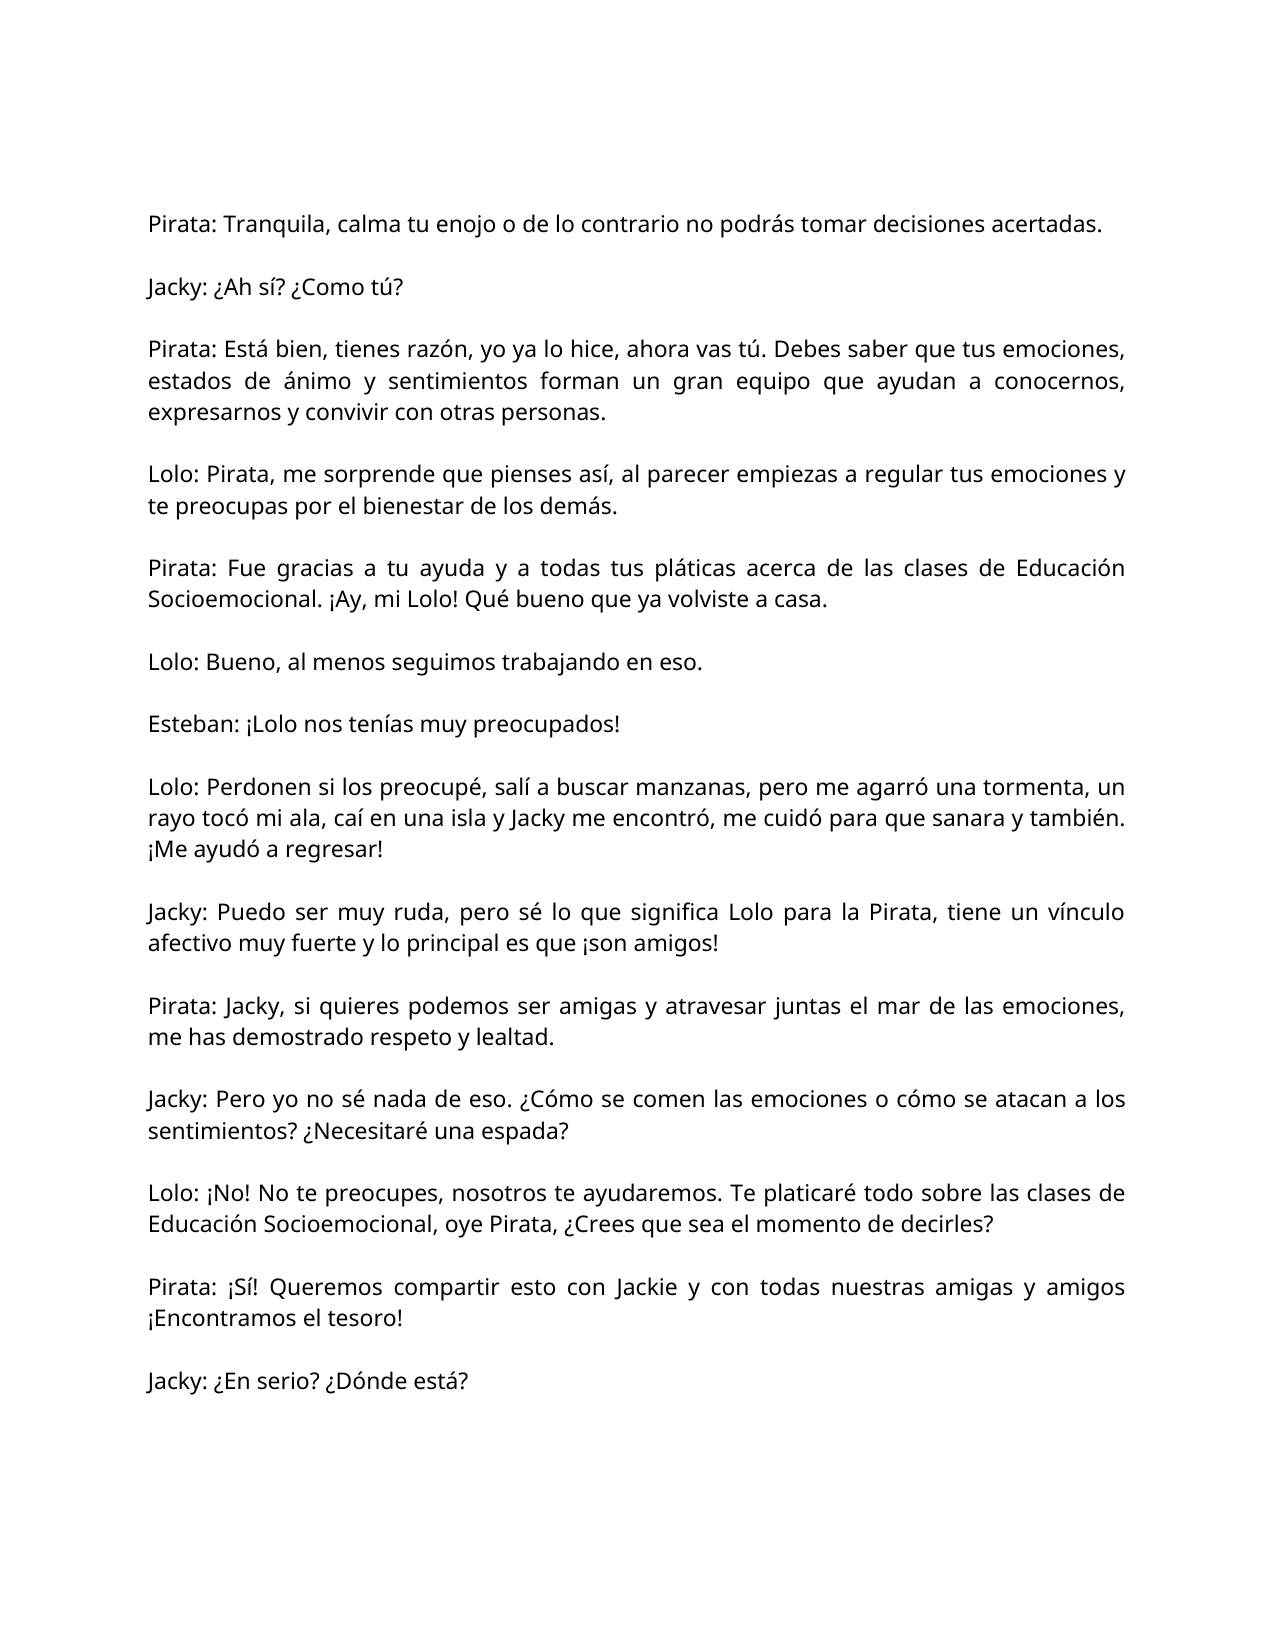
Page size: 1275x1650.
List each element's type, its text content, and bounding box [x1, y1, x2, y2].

text Jacky: ¿Ah sí? ¿Como tú? [148, 271, 1127, 302]
text Lolo: Bueno, al menos seguimos trabajando en eso. [148, 646, 1127, 677]
text Jacky: Puedo ser muy ruda, pero sé lo que significa Lolo para la Pirata, tiene un vínculo afectivo muy fuerte y lo principal es que ¡son amigos! [148, 896, 1127, 958]
text Jacky: ¿En serio? ¿Dónde está? [148, 1365, 1127, 1396]
text Esteban: ¡Lolo nos tenías muy preocupados! [148, 708, 1127, 740]
text Jacky: Pero yo no sé nada de eso. ¿Cómo se comen las emociones o cómo se atacan a los sentimientos? ¿Necesitaré una espada? [148, 1083, 1127, 1146]
text Pirata: Jacky, si quieres podemos ser amigas y atravesar juntas el mar de las emociones, me has demostrado respeto y lealtad. [148, 990, 1127, 1052]
text Pirata: Fue gracias a tu ayuda y a todas tus pláticas acerca de las clases de Educación Socioemocional. ¡Ay, mi Lolo! Qué bueno que ya volviste a casa. [148, 552, 1127, 615]
text Lolo: Pirata, me sorprende que pienses así, al parecer empiezas a regular tus emociones y te preocupas por el bienestar de los demás. [148, 458, 1127, 521]
text Pirata: Está bien, tienes razón, yo ya lo hice, ahora vas tú. Debes saber que tus emociones, estados de ánimo y sentimientos forman un gran equipo que ayudan a conocernos, expresarnos y convivir con otras personas. [148, 333, 1127, 427]
text Pirata: Tranquila, calma tu enojo o de lo contrario no podrás tomar decisiones acertadas. [148, 208, 1127, 240]
text Lolo: ¡No! No te preocupes, nosotros te ayudaremos. Te platicaré todo sobre las clases de Educación Socioemocional, oye Pirata, ¿Crees que sea el momento de decirles? [148, 1177, 1127, 1240]
text Lolo: Perdonen si los preocupé, salí a buscar manzanas, pero me agarró una tormenta, un rayo tocó mi ala, caí en una isla y Jacky me encontró, me cuidó para que sanara y también. ¡Me ayudó a regresar! [148, 771, 1127, 865]
text Pirata: ¡Sí! Queremos compartir esto con Jackie y con todas nuestras amigas y amigos ¡Encontramos el tesoro! [148, 1271, 1127, 1333]
